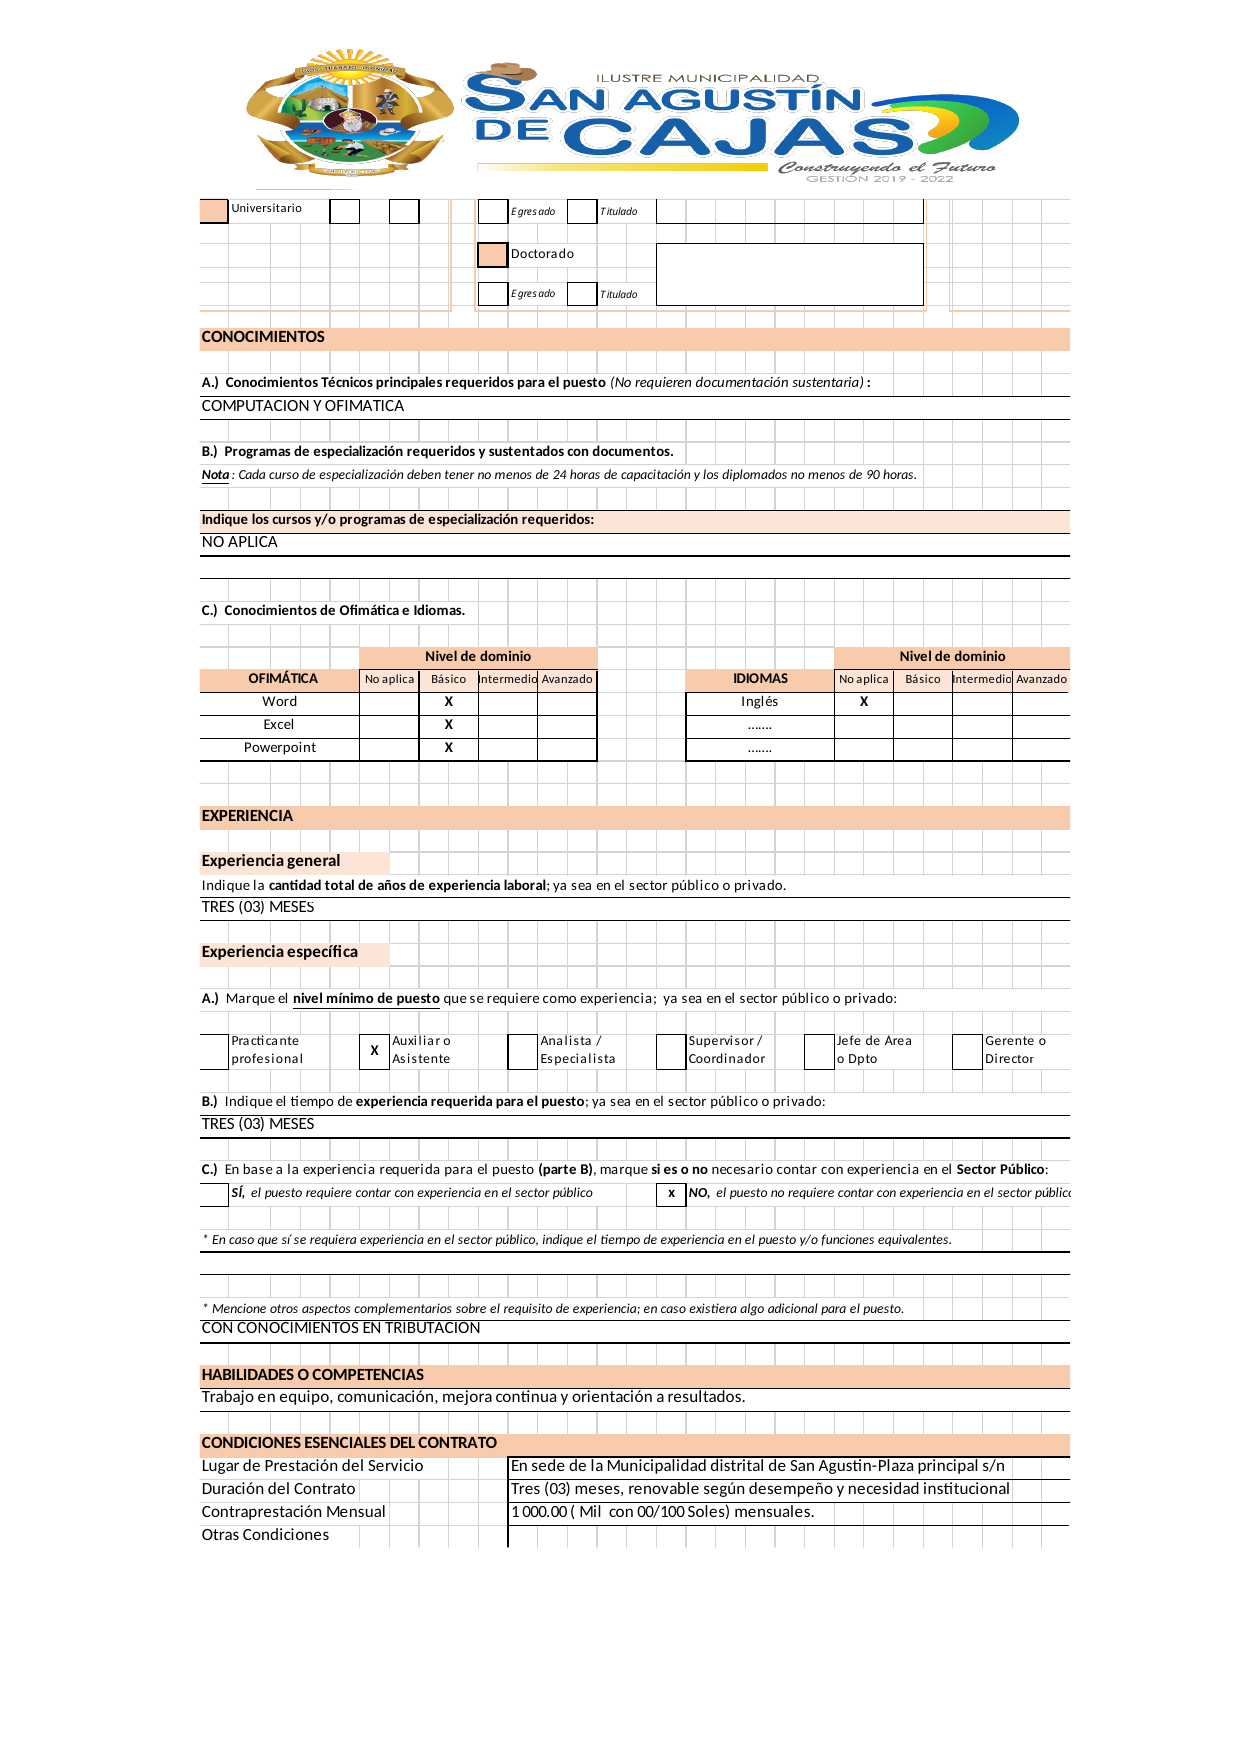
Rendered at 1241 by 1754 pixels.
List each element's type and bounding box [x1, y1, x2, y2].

picture [246, 49, 1019, 190]
